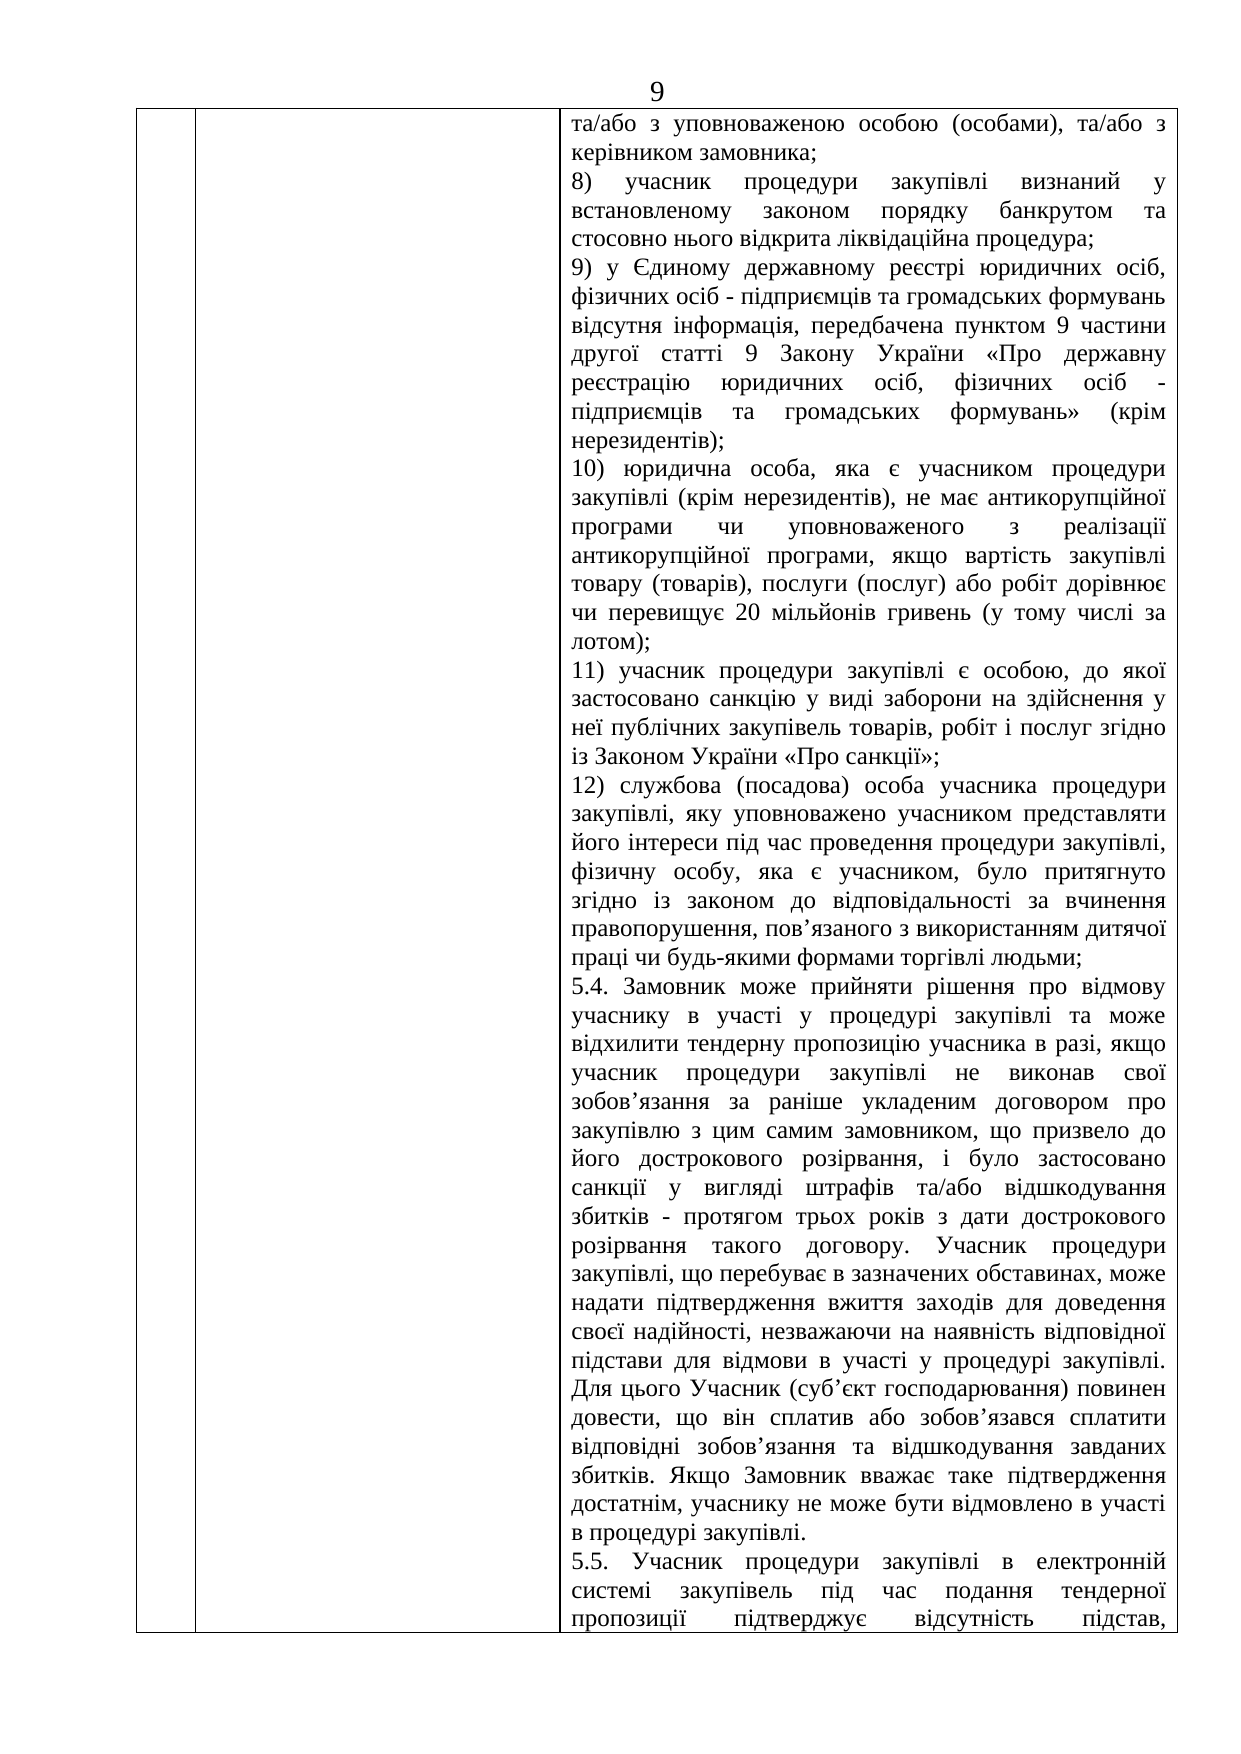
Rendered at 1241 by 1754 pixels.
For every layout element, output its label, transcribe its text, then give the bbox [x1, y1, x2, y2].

table_cell 5 [137, 109, 195, 1632]
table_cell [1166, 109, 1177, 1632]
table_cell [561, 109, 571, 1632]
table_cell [196, 109, 559, 1632]
